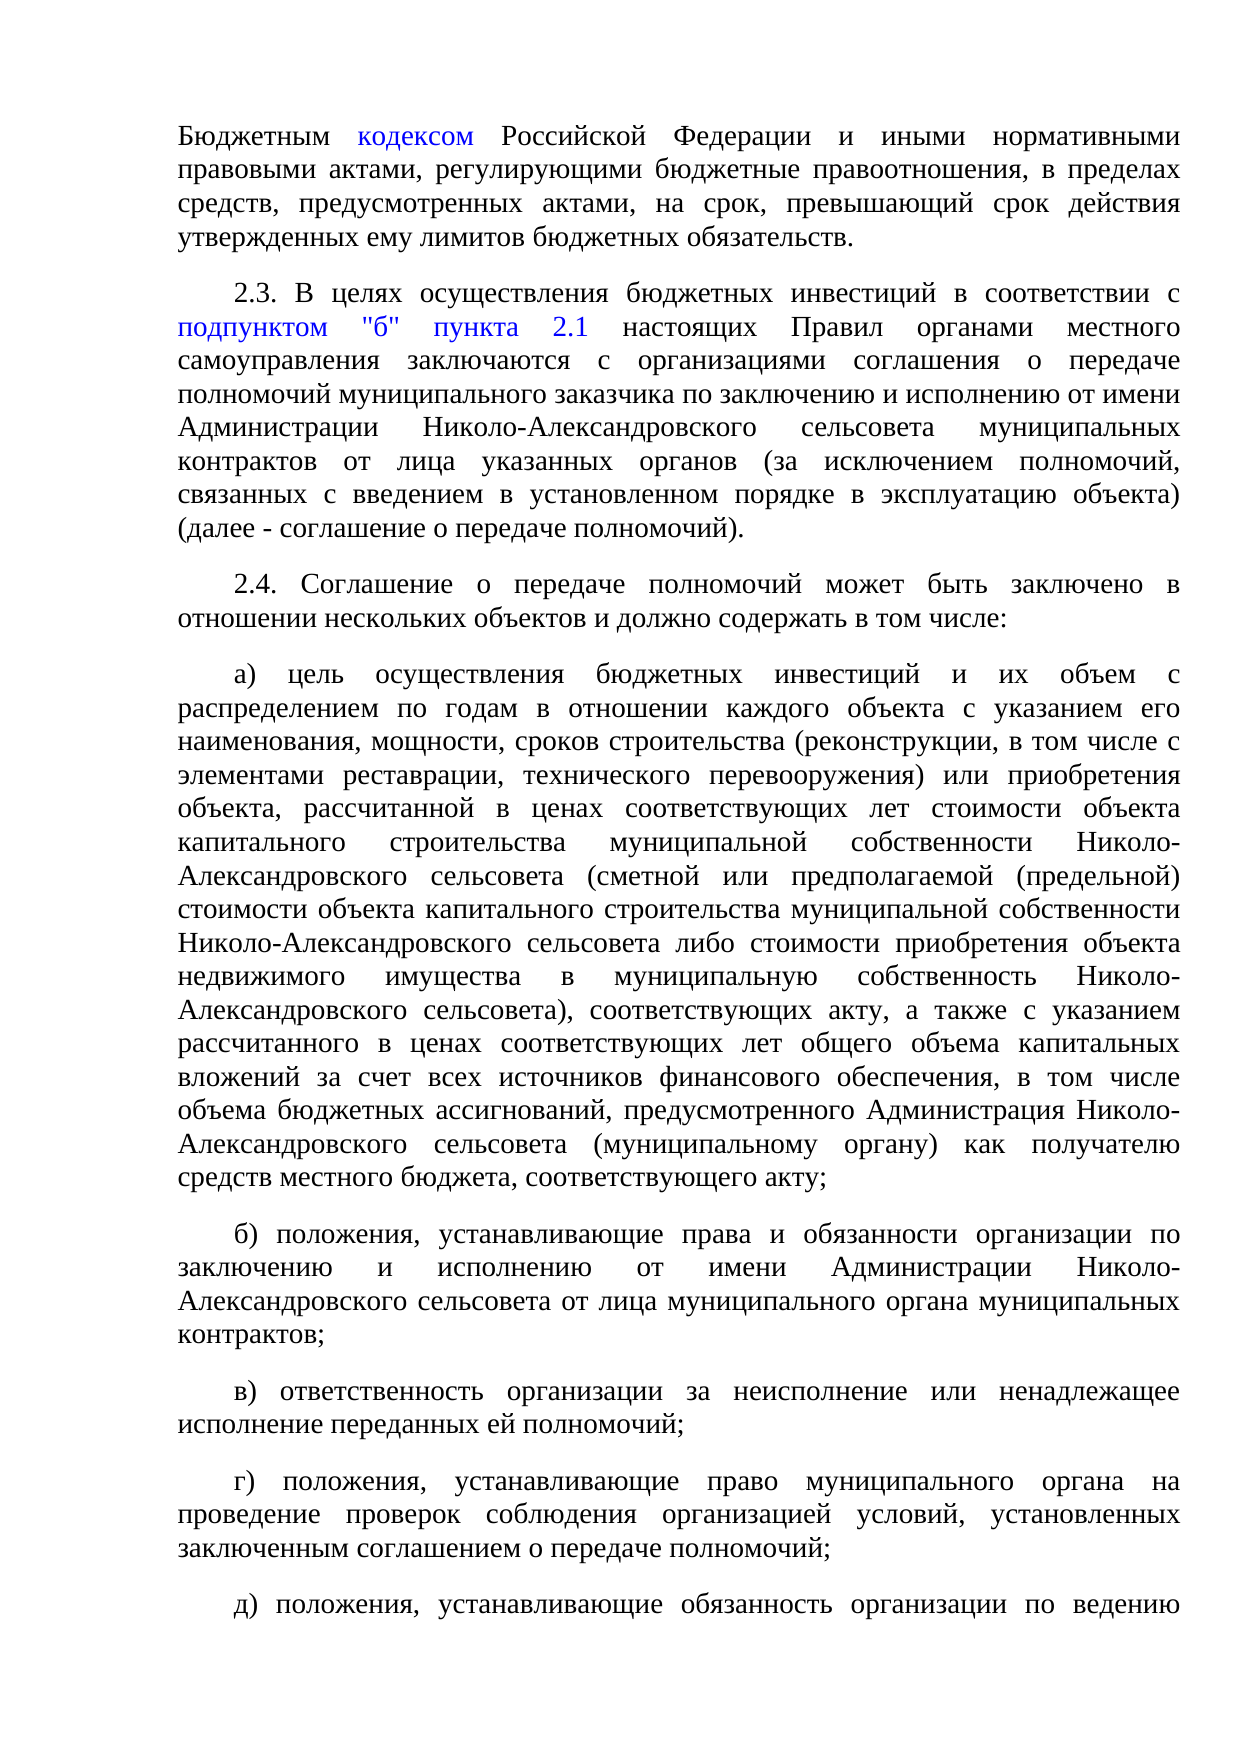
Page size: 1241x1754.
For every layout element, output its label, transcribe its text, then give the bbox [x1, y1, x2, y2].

text 2.4. Соглашение о передаче полномочий может быть заключено в отношении нескольких объектов и должно содержать в том числе: [177, 566, 1181, 633]
text а) цель осуществления бюджетных инвестиций и их объем с распределением по годам в отношении каждого объекта с указанием его наименования, мощности, сроков строительства (реконструкции, в том числе с элементами реставрации, технического перевооружения) или приобретения объекта, рассчитанной в ценах соответствующих лет стоимости объекта капитального строительства муниципальной собственности Николо-Александровского сельсовета (сметной или предполагаемой (предельной) стоимости объекта капитального строительства муниципальной собственности Николо-Александровского сельсовета либо стоимости приобретения объекта недвижимого имущества в муниципальную собственность Николо-Александровского сельсовета), соответствующих акту, а также с указанием рассчитанного в ценах соответствующих лет общего объема капитальных вложений за счет всех источников финансового обеспечения, в том числе объема бюджетных ассигнований, предусмотренного Администрация Николо-Александровского сельсовета (муниципальному органу) как получателю средств местного бюджета, соответствующего акту; [177, 656, 1181, 1193]
text 2.3. В целях осуществления бюджетных инвестиций в соответствии с подпунктом "б" пункта 2.1 настоящих Правил органами местного самоуправления заключаются с организациями соглашения о передаче полномочий муниципального заказчика по заключению и исполнению от имени Администрации Николо-Александровского сельсовета муниципальных контрактов от лица указанных органов (за исключением полномочий, связанных с введением в установленном порядке в эксплуатацию объекта) (далее - соглашение о передаче полномочий). [177, 275, 1181, 543]
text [177, 118, 1181, 252]
text г) положения, устанавливающие право муниципального органа на проведение проверок соблюдения организацией условий, установленных заключенным соглашением о передаче полномочий; [177, 1463, 1181, 1564]
text в) ответственность организации за неисполнение или ненадлежащее исполнение переданных ей полномочий; [177, 1373, 1181, 1440]
text б) положения, устанавливающие права и обязанности организации по заключению и исполнению от имени Администрации Николо-Александровского сельсовета от лица муниципального органа муниципальных контрактов; [177, 1216, 1181, 1350]
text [177, 1587, 1181, 1620]
